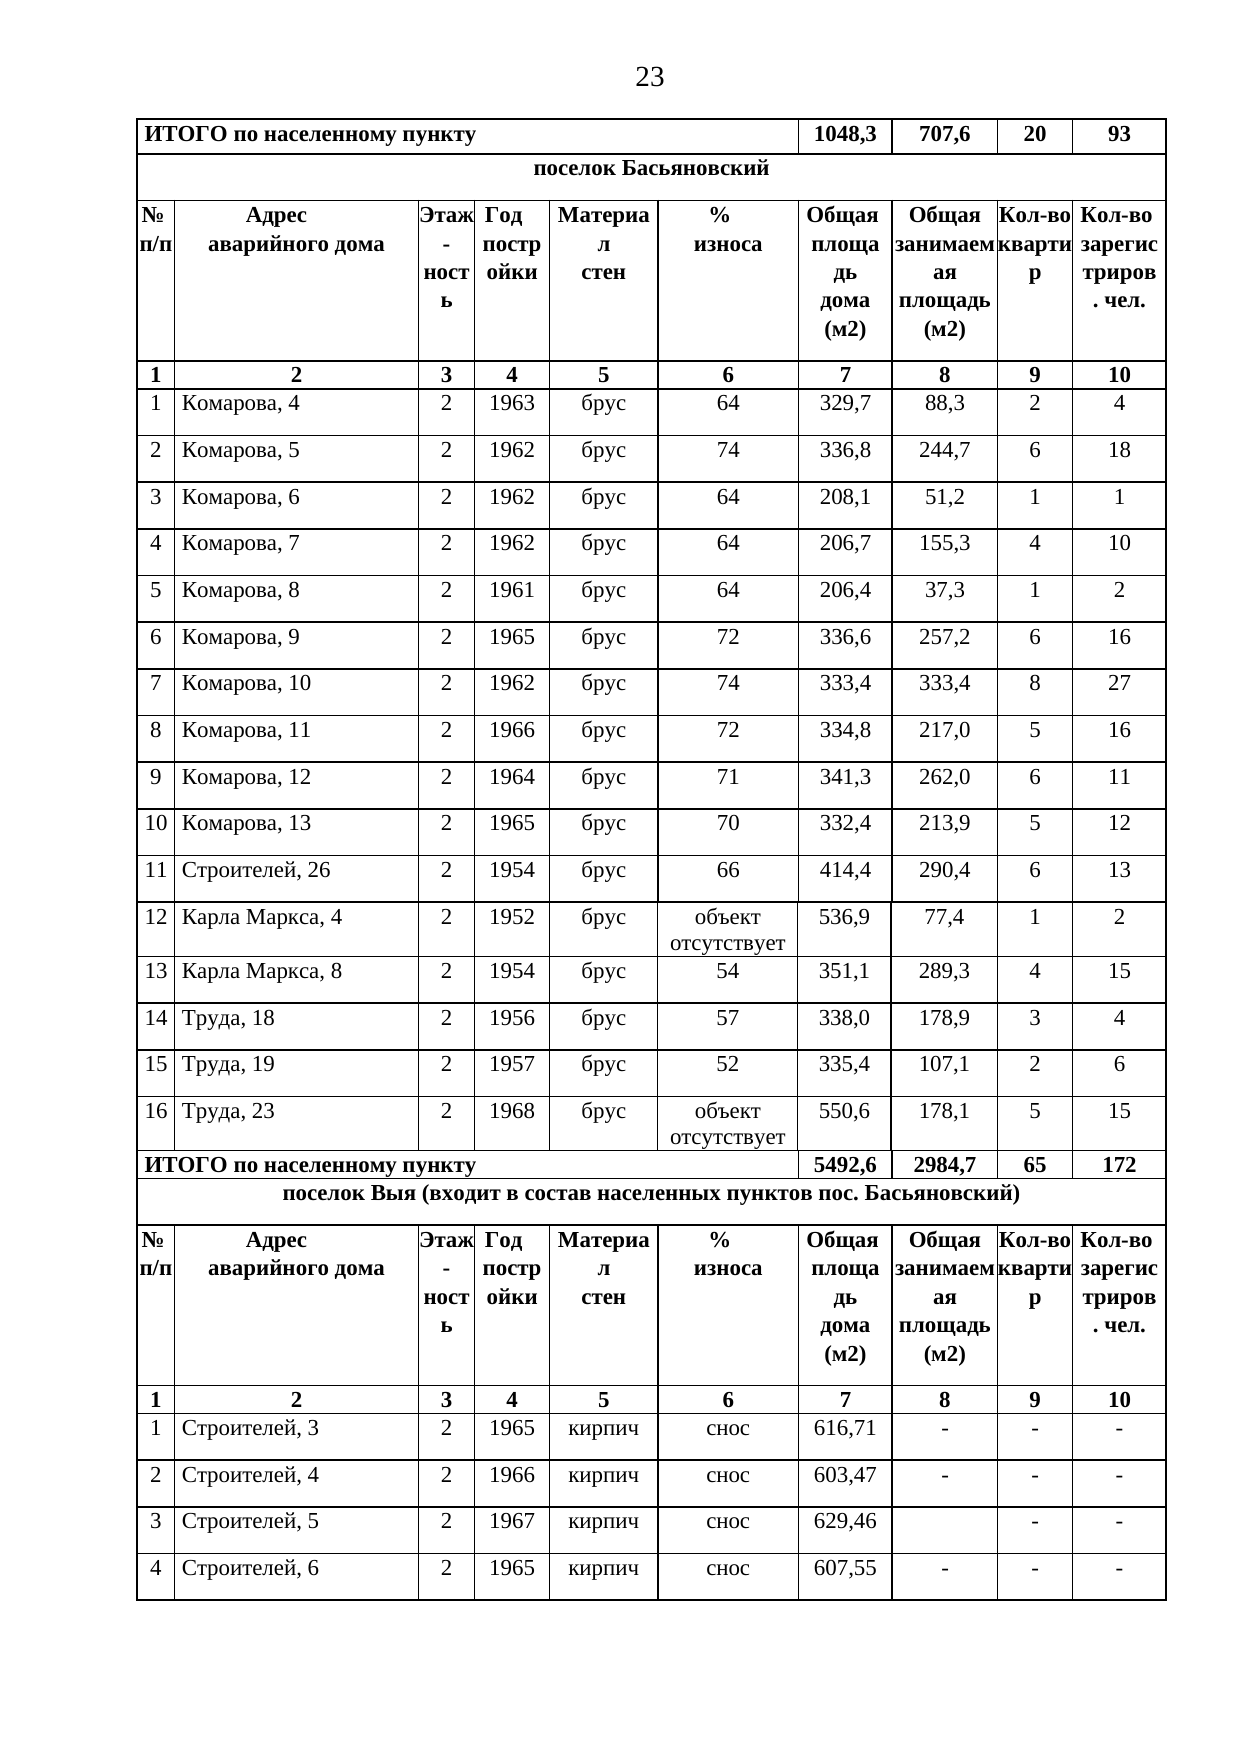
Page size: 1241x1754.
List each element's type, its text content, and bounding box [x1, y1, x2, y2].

table_cell 12 [138, 903, 174, 956]
table_cell брус [550, 957, 657, 1002]
table_cell 206,7 [799, 530, 891, 574]
table_cell 10 [1073, 530, 1165, 574]
table_cell 1 [138, 1414, 174, 1459]
table_cell 155,3 [893, 530, 997, 574]
table_cell брус [550, 1004, 657, 1049]
table_cell 27 [1073, 670, 1165, 714]
table_cell брус [550, 763, 657, 808]
table_cell поселок Выя (входит в состав населенных пунктов пос. Басьяновский) [138, 1179, 1165, 1224]
table_cell 51,2 [893, 483, 997, 528]
table_cell Общая площадь дома (м2) [799, 201, 891, 360]
table_cell 1952 [475, 903, 549, 956]
table_cell 1965 [475, 810, 549, 854]
table_cell ИТОГО по населенному пункту [138, 120, 798, 153]
table_cell 18 [1073, 436, 1165, 481]
table_cell объект отсутствует [658, 1097, 797, 1150]
table_cell 2 [1073, 903, 1165, 956]
table_cell 172 [1073, 1151, 1165, 1178]
table_cell Комарова, 6 [175, 483, 418, 528]
table_cell 72 [659, 716, 798, 761]
table_cell Комарова, 4 [175, 390, 418, 434]
table_cell 334,8 [799, 716, 891, 761]
table_cell 2 [138, 436, 174, 481]
table_cell - [1073, 1414, 1165, 1459]
table_cell 10 [1073, 362, 1165, 388]
table_cell 351,1 [798, 957, 890, 1002]
table_cell 1 [998, 576, 1072, 621]
table_cell кирпич [550, 1414, 657, 1459]
table_cell 64 [659, 390, 798, 434]
table_cell Труда, 18 [175, 1004, 418, 1049]
table_cell 2 [419, 623, 474, 668]
table_cell 11 [1073, 763, 1165, 808]
table_cell 5 [550, 1386, 657, 1413]
table_cell Труда, 23 [175, 1097, 418, 1150]
table_cell 15 [1073, 957, 1165, 1002]
table_cell 262,0 [893, 763, 997, 808]
table_cell 14 [138, 1004, 174, 1049]
table_cell 2 [138, 1461, 174, 1506]
table_cell 1048,3 [799, 120, 891, 153]
table_cell 4 [1073, 390, 1165, 434]
table_cell 3 [138, 1508, 174, 1553]
table_cell брус [550, 1051, 657, 1096]
table_cell 2 [1073, 576, 1165, 621]
table_cell 333,4 [893, 670, 997, 714]
table_cell 6 [998, 436, 1072, 481]
table_cell 217,0 [893, 716, 997, 761]
table_cell Строителей, 26 [175, 856, 418, 901]
table_cell 603,47 [799, 1461, 891, 1506]
table_cell 629,46 [799, 1508, 891, 1553]
table_cell кирпич [550, 1508, 657, 1553]
table_cell 5 [998, 716, 1072, 761]
table_cell 1965 [475, 1414, 549, 1459]
table_cell 178,1 [892, 1097, 997, 1150]
table_cell 1962 [475, 670, 549, 714]
table_cell снос [659, 1508, 798, 1553]
table_cell Комарова, 5 [175, 436, 418, 481]
table_cell Комарова, 10 [175, 670, 418, 714]
table_cell Карла Маркса, 4 [175, 903, 418, 956]
table_cell 2 [419, 856, 474, 901]
table_cell 206,4 [799, 576, 891, 621]
table_cell 536,9 [798, 903, 890, 956]
table_cell брус [550, 1097, 657, 1150]
table_cell 336,8 [799, 436, 891, 481]
table_cell 257,2 [893, 623, 997, 668]
table_cell 178,9 [892, 1004, 997, 1049]
table_cell 4 [475, 362, 549, 388]
table_cell 64 [659, 576, 798, 621]
table_cell брус [550, 810, 657, 854]
table_cell Карла Маркса, 8 [175, 957, 418, 1002]
table_cell № п/п [138, 1226, 174, 1385]
table_cell Общая площадь дома (м2) [799, 1226, 891, 1385]
table_cell 607,55 [799, 1554, 891, 1599]
table_cell 72 [659, 623, 798, 668]
table_cell 1962 [475, 436, 549, 481]
table_cell 5 [998, 810, 1072, 854]
table_cell 550,6 [798, 1097, 890, 1150]
table_cell 707,6 [893, 120, 997, 153]
table_cell 1964 [475, 763, 549, 808]
table_cell Комарова, 11 [175, 716, 418, 761]
table_cell 7 [799, 362, 891, 388]
table_cell 2 [419, 1004, 474, 1049]
table_cell Комарова, 7 [175, 530, 418, 574]
table_cell 3 [138, 483, 174, 528]
table_cell брус [550, 856, 657, 901]
table_cell снос [659, 1461, 798, 1506]
table_cell 5 [550, 362, 657, 388]
table_cell 16 [1073, 716, 1165, 761]
table_cell 71 [659, 763, 798, 808]
table_cell Комарова, 9 [175, 623, 418, 668]
table_cell 10 [138, 810, 174, 854]
table_cell 329,7 [799, 390, 891, 434]
table_cell Кол-во квартир [998, 1226, 1072, 1385]
table_cell 74 [659, 436, 798, 481]
table_cell 1956 [475, 1004, 549, 1049]
table_cell 213,9 [893, 810, 997, 854]
table_cell 1966 [475, 1461, 549, 1506]
table_cell 6 [1073, 1051, 1165, 1096]
table_cell 15 [1073, 1097, 1165, 1150]
table_cell 6 [998, 623, 1072, 668]
table_cell 1965 [475, 1554, 549, 1599]
table_cell Строителей, 4 [175, 1461, 418, 1506]
table_cell Материал стен [550, 201, 657, 360]
table_cell брус [550, 903, 657, 956]
table_cell Адрес аварийного дома [175, 201, 418, 360]
table_cell 77,4 [892, 903, 997, 956]
table_cell 616,71 [799, 1414, 891, 1459]
table_cell 11 [138, 856, 174, 901]
table_cell 341,3 [799, 763, 891, 808]
table_cell брус [550, 670, 657, 714]
table_cell 1968 [475, 1097, 549, 1150]
table_cell 3 [419, 1386, 474, 1413]
table_cell 3 [419, 362, 474, 388]
table_cell 6 [998, 856, 1072, 901]
table_cell 6 [998, 763, 1072, 808]
table_cell - [893, 1461, 997, 1506]
table_cell Комарова, 12 [175, 763, 418, 808]
table_cell 10 [1073, 1386, 1165, 1413]
table_cell поселок Басьяновский [138, 155, 1165, 199]
table_cell Этаж- ность [419, 1226, 474, 1385]
table_cell 335,4 [798, 1051, 890, 1096]
table_cell - [998, 1554, 1072, 1599]
table_cell 9 [138, 763, 174, 808]
table_cell 1954 [475, 957, 549, 1002]
table_cell 1 [138, 390, 174, 434]
table_cell 8 [998, 670, 1072, 714]
table_cell 2 [419, 957, 474, 1002]
table_cell 414,4 [799, 856, 891, 901]
table_cell Кол-во квартир [998, 201, 1072, 360]
table_cell 93 [1073, 120, 1165, 153]
table_cell Строителей, 3 [175, 1414, 418, 1459]
table_cell 64 [659, 530, 798, 574]
table_cell % износа [659, 1226, 798, 1385]
table_cell 1962 [475, 483, 549, 528]
table_cell Материал стен [550, 1226, 657, 1385]
table_cell 208,1 [799, 483, 891, 528]
table_cell объект отсутствует [658, 903, 797, 956]
table_cell 6 [659, 1386, 798, 1413]
table_cell Кол-во зарегистриров. чел. [1073, 1226, 1165, 1385]
table_cell 2 [419, 810, 474, 854]
table_cell - [1073, 1508, 1165, 1553]
table_cell 2 [419, 1097, 474, 1150]
table_cell % износа [659, 201, 798, 360]
table_cell 336,6 [799, 623, 891, 668]
table_cell 4 [998, 530, 1072, 574]
table_cell 6 [659, 362, 798, 388]
table_cell 2 [419, 716, 474, 761]
table_cell 2984,7 [893, 1151, 997, 1178]
table_cell 4 [1073, 1004, 1165, 1049]
table_cell 7 [799, 1386, 891, 1413]
table_cell 4 [138, 530, 174, 574]
table_cell 20 [998, 120, 1072, 153]
table_cell 2 [419, 530, 474, 574]
table_cell брус [550, 483, 657, 528]
table_cell - [893, 1414, 997, 1459]
table_cell 2 [419, 763, 474, 808]
table_cell Кол-во зарегистриров. чел. [1073, 201, 1165, 360]
table_cell 1 [998, 483, 1072, 528]
table_cell Строителей, 6 [175, 1554, 418, 1599]
table_cell 290,4 [893, 856, 997, 901]
table_cell 1957 [475, 1051, 549, 1096]
table_cell 2 [419, 1414, 474, 1459]
table_cell 2 [175, 1386, 418, 1413]
table_cell 4 [475, 1386, 549, 1413]
table_cell 13 [1073, 856, 1165, 901]
table_cell 13 [138, 957, 174, 1002]
table_cell 65 [998, 1151, 1072, 1178]
table_cell 107,1 [892, 1051, 997, 1096]
table_cell 2 [419, 1461, 474, 1506]
table_cell 1 [138, 1386, 174, 1413]
table_cell 54 [658, 957, 797, 1002]
table_cell 15 [138, 1051, 174, 1096]
table_cell 70 [659, 810, 798, 854]
table_cell Строителей, 5 [175, 1508, 418, 1553]
table_cell 2 [419, 576, 474, 621]
table_cell 5 [138, 576, 174, 621]
table_cell 16 [138, 1097, 174, 1150]
table_cell 244,7 [893, 436, 997, 481]
table_cell 1967 [475, 1508, 549, 1553]
table_cell 2 [419, 436, 474, 481]
table_cell 4 [998, 957, 1072, 1002]
table_cell 1954 [475, 856, 549, 901]
table_cell ИТОГО по населенному пункту [138, 1151, 798, 1178]
table_cell - [998, 1508, 1072, 1553]
table_cell 64 [659, 483, 798, 528]
table_cell 74 [659, 670, 798, 714]
table_cell 2 [175, 362, 418, 388]
table_cell 2 [419, 483, 474, 528]
table_cell 2 [998, 1051, 1072, 1096]
table_cell брус [550, 623, 657, 668]
table_cell 9 [998, 1386, 1072, 1413]
table_cell 332,4 [799, 810, 891, 854]
table_cell 2 [998, 390, 1072, 434]
table_cell 338,0 [798, 1004, 890, 1049]
table_cell 2 [419, 1051, 474, 1096]
table_cell 52 [658, 1051, 797, 1096]
table_cell № п/п [138, 201, 174, 360]
table_cell кирпич [550, 1554, 657, 1599]
table_cell 66 [659, 856, 798, 901]
table_cell Комарова, 8 [175, 576, 418, 621]
table_cell брус [550, 530, 657, 574]
table_cell Год постройки [475, 201, 549, 360]
table_cell 88,3 [893, 390, 997, 434]
table_cell 12 [1073, 810, 1165, 854]
table_cell 2 [419, 903, 474, 956]
table_cell 5 [998, 1097, 1072, 1150]
table_cell 2 [419, 670, 474, 714]
table_cell 9 [998, 362, 1072, 388]
table_cell Труда, 19 [175, 1051, 418, 1096]
table_cell - [1073, 1554, 1165, 1599]
table_cell 2 [419, 390, 474, 434]
table_cell 8 [893, 1386, 997, 1413]
table_cell брус [550, 716, 657, 761]
table_cell 37,3 [893, 576, 997, 621]
table_cell 16 [1073, 623, 1165, 668]
table_cell брус [550, 576, 657, 621]
table_cell - [998, 1461, 1072, 1506]
table_cell Этаж- ность [419, 201, 474, 360]
table_cell 4 [138, 1554, 174, 1599]
table_cell 7 [138, 670, 174, 714]
table_cell брус [550, 390, 657, 434]
table_cell Общая занимаемая площадь (м2) [893, 201, 997, 360]
table_cell 8 [893, 362, 997, 388]
table_cell 1 [998, 903, 1072, 956]
table_cell - [998, 1414, 1072, 1459]
table_cell Адрес аварийного дома [175, 1226, 418, 1385]
table_cell 2 [419, 1508, 474, 1553]
table_cell кирпич [550, 1461, 657, 1506]
table_cell 57 [658, 1004, 797, 1049]
table_cell снос [659, 1554, 798, 1599]
table_cell Год постройки [475, 1226, 549, 1385]
table_cell 2 [419, 1554, 474, 1599]
table_cell Комарова, 13 [175, 810, 418, 854]
table_cell 1 [138, 362, 174, 388]
table_cell 8 [138, 716, 174, 761]
table_cell Общая занимаемая площадь (м2) [893, 1226, 997, 1385]
table_cell 6 [138, 623, 174, 668]
table_cell [893, 1508, 997, 1553]
table_cell 1 [1073, 483, 1165, 528]
table_cell 1966 [475, 716, 549, 761]
table_cell 1965 [475, 623, 549, 668]
table_cell - [1073, 1461, 1165, 1506]
table_cell 5492,6 [799, 1151, 891, 1178]
table_cell 289,3 [892, 957, 997, 1002]
table_cell снос [659, 1414, 798, 1459]
table_cell 3 [998, 1004, 1072, 1049]
table_cell 1961 [475, 576, 549, 621]
table_cell 1963 [475, 390, 549, 434]
table_cell 333,4 [799, 670, 891, 714]
table_cell 1962 [475, 530, 549, 574]
table_cell - [893, 1554, 997, 1599]
table_cell брус [550, 436, 657, 481]
